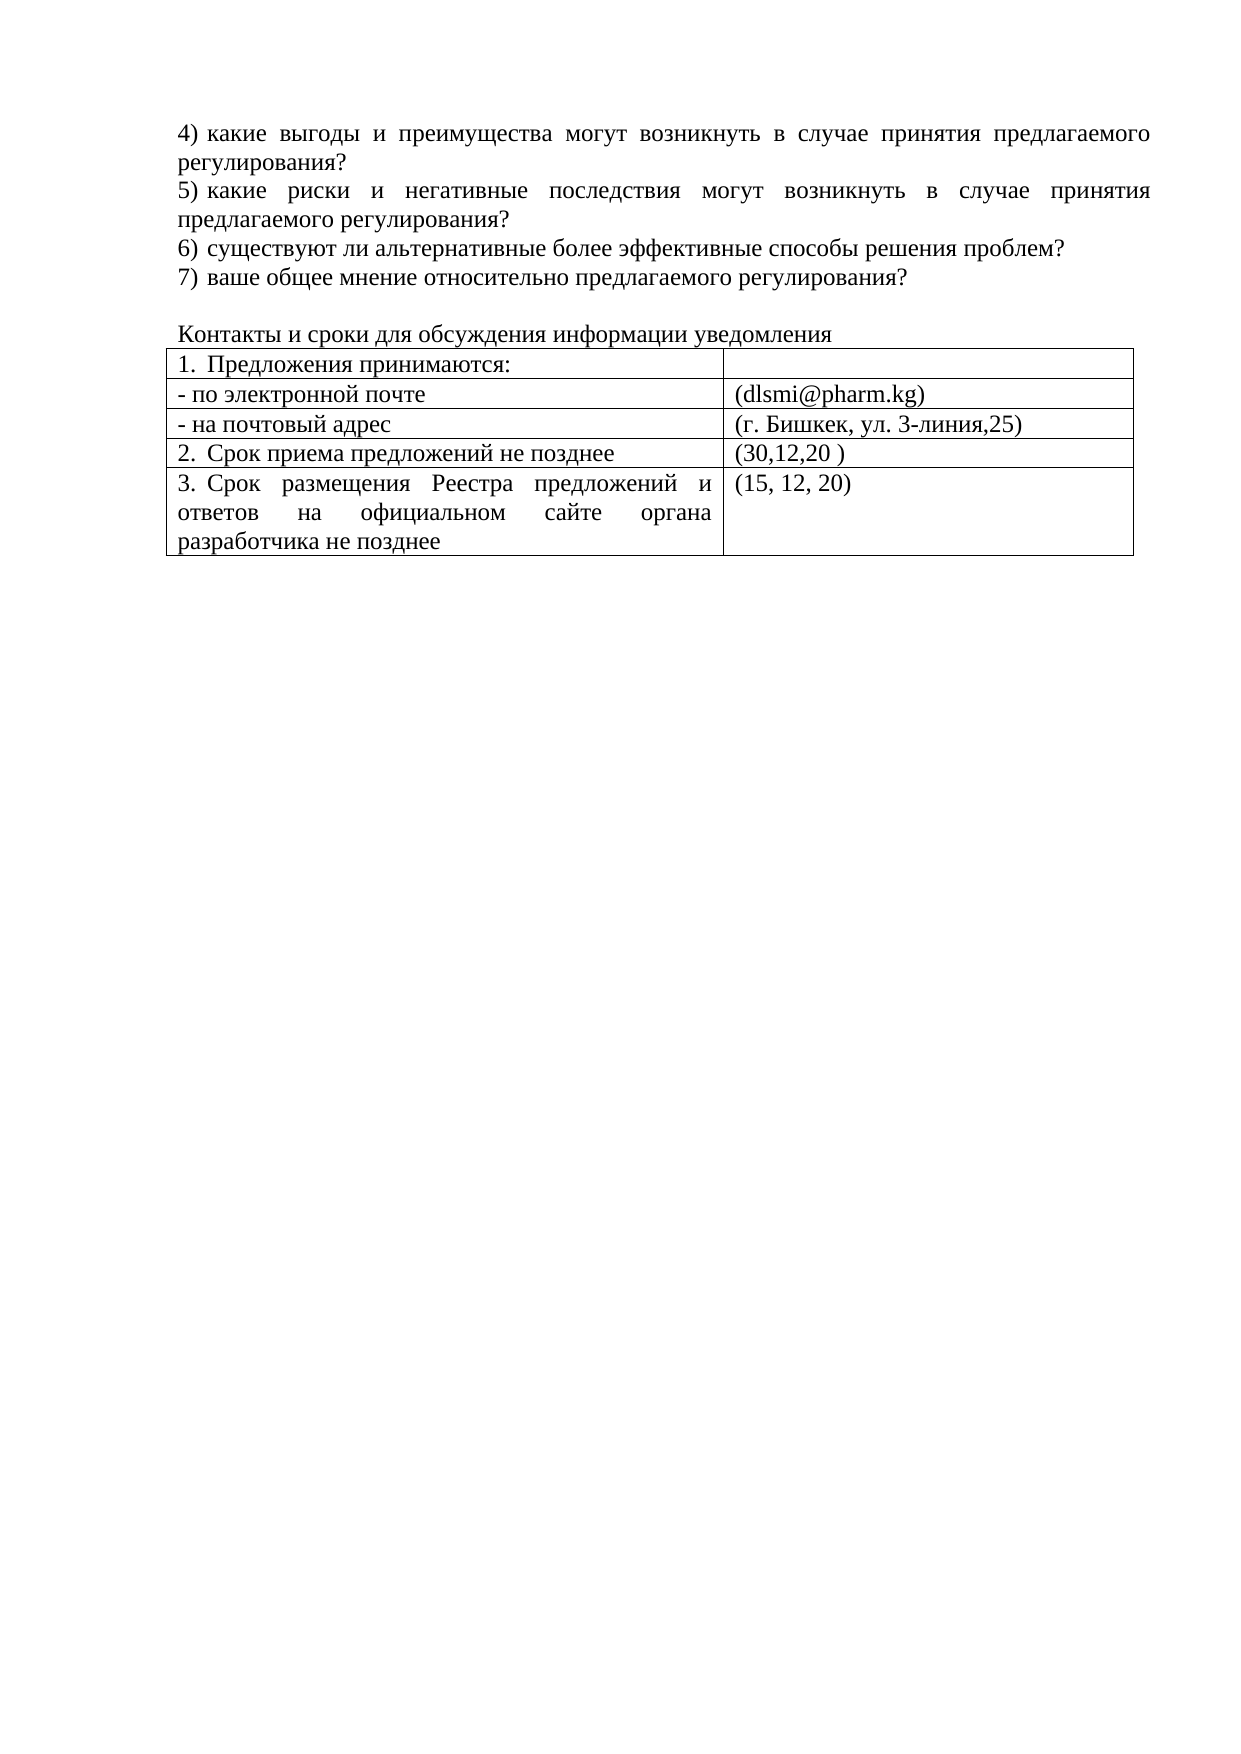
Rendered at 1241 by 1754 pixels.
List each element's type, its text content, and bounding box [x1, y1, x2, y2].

table_cell - по электронной почте [167, 379, 723, 408]
list какие риски и негативные последствия могут возникнуть в случае принятия предлагаемого регулирования? [177, 176, 1152, 233]
table_cell (30,12,20 ) [724, 439, 1133, 467]
table_cell (г. Бишкек, ул. 3-линия,25) [724, 409, 1133, 437]
table_cell - на почтовый адрес [167, 409, 723, 437]
list ваше общее мнение относительно предлагаемого регулирования? [177, 262, 1152, 291]
table_header [724, 349, 1133, 378]
list существуют ли альтернативные более эффективные способы решения проблем? [177, 233, 1152, 262]
list какие выгоды и преимущества могут возникнуть в случае принятия предлагаемого регулирования? [177, 118, 1152, 176]
table_cell (15, 12, 20) [724, 468, 1133, 554]
table_cell Срок размещения Реестра предложений и ответов на официальном сайте органа разработчика не позднее [167, 468, 723, 554]
table_cell (dlsmi@pharm.kg) [724, 379, 1133, 408]
table_cell Срок приема предложений не позднее [167, 439, 723, 467]
table_header Предложения принимаются: [167, 349, 723, 378]
text Контакты и сроки для обсуждения информации уведомления [177, 319, 1152, 348]
